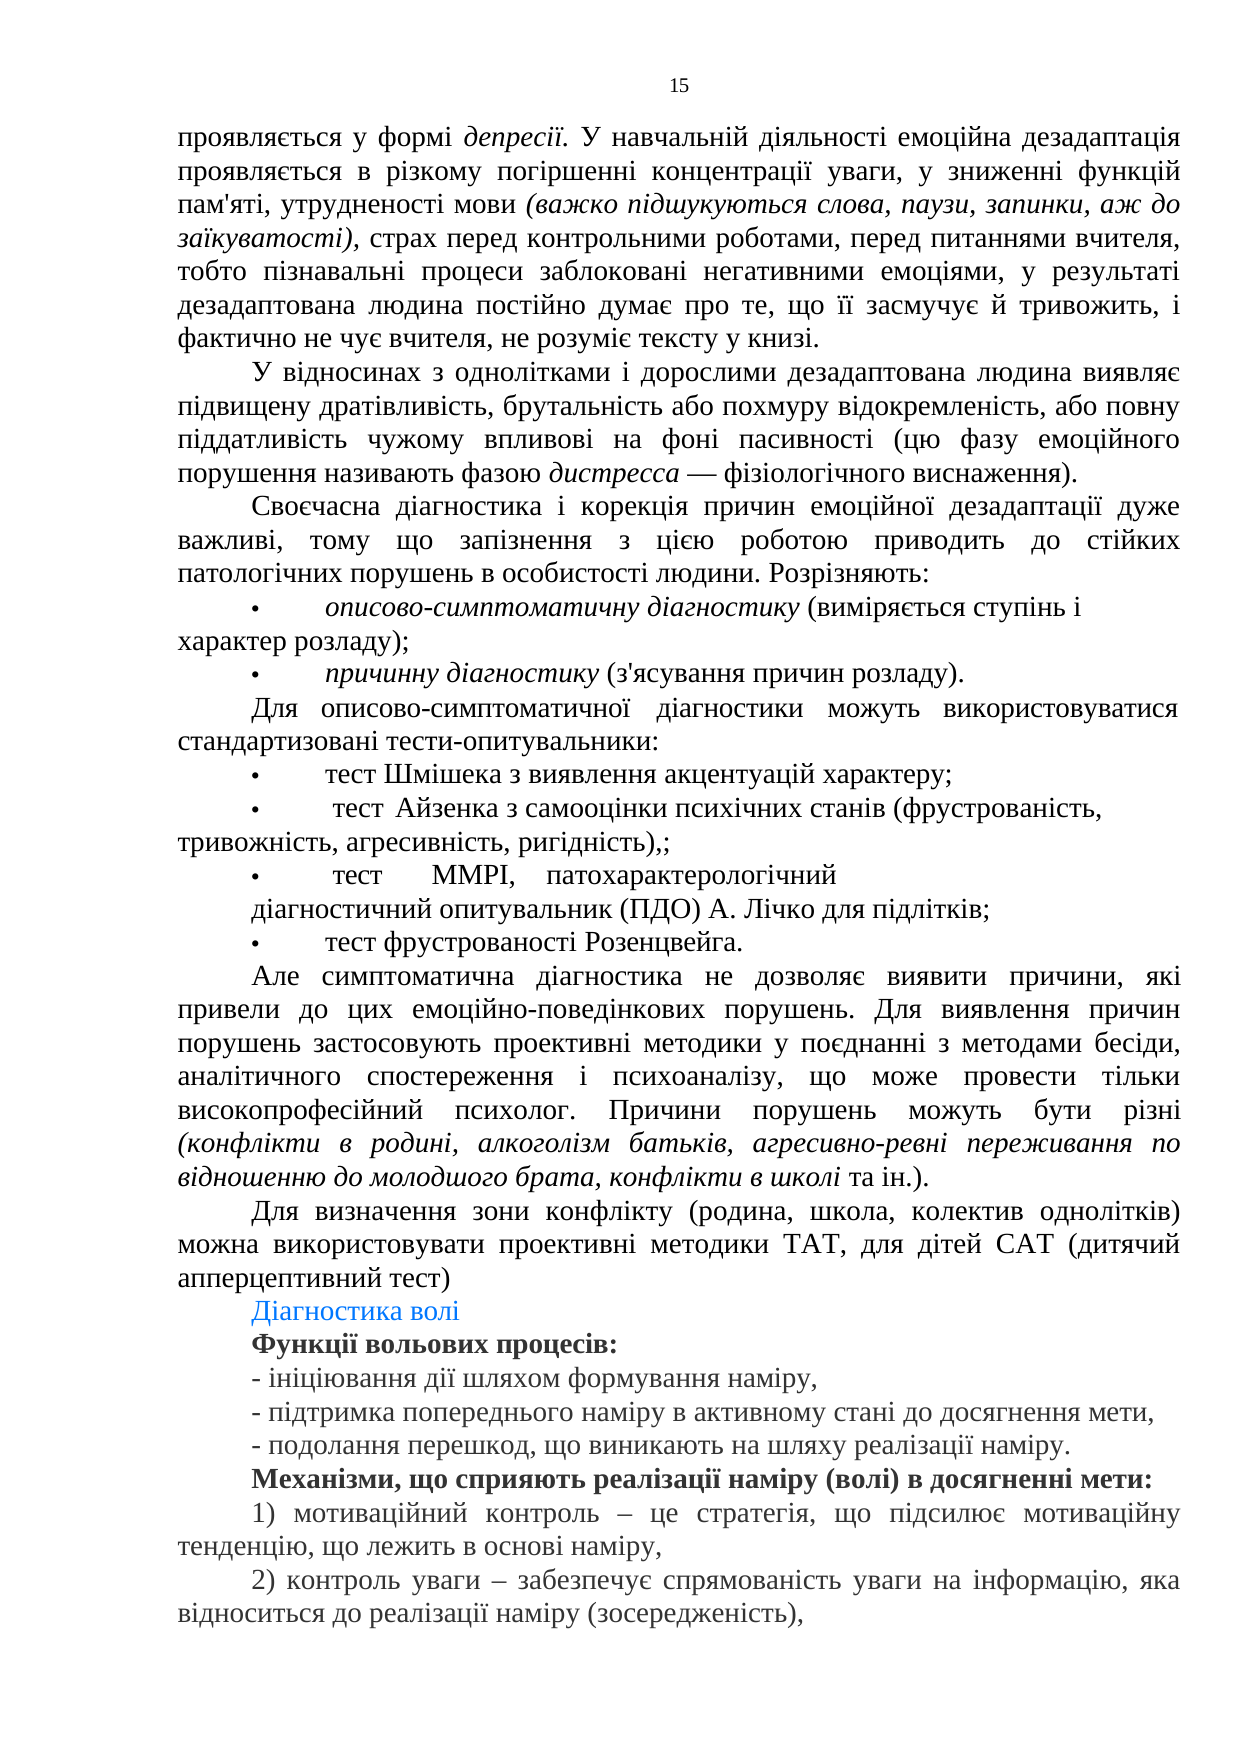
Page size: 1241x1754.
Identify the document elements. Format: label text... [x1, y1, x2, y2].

list мотиваційний контроль – це стратегія, що підсилює мотиваційну тенденцію, що лежить в основі наміру, [177, 1495, 1181, 1562]
subtitle Функції вольових процесів: [251, 1327, 1192, 1361]
list тест Шмішека з виявлення акцентуацій характеру; [251, 757, 1192, 790]
subtitle Механізми, що сприяють реалізації наміру (волі) в досягненні мети: [251, 1462, 1192, 1495]
text Діагностика волі [251, 1293, 1192, 1327]
list тест MMPI, патохарактерологічний діагностичний опитувальник (ПДО) А. Лічко для підлітків; [251, 857, 1025, 924]
text Для визначення зони конфлікту (родина, школа, колектив однолітків) можна використовувати проективні методики ТАТ, для дітей CAT (дитячий апперцептивний тест) [177, 1193, 1181, 1293]
list подолання перешкод, що виникають на шляху реалізації наміру. [251, 1427, 1192, 1461]
text У відносинах з однолітками і дорослими дезадаптована людина виявляє підвищену дратівливість, брутальність або похмуру відокремленість, або повну піддатливість чужому впливові на фоні пасивності (цю фазу емоційного порушення називають фазою дистресса — фізіологічного виснаження). [177, 354, 1181, 488]
list контроль уваги – забезпечує спрямованість уваги на інформацію, яка відноситься до реалізації наміру (зосередженість), [177, 1562, 1181, 1629]
text проявляється у формі депресії. У навчальній діяльності емоційна дезадаптація проявляється в різкому погіршенні концентрації уваги, у зниженні функцій пам'яті, утрудненості мови (важко підшукуються слова, паузи, запинки, аж до заїкуватості), страх перед контрольними роботами, перед питаннями вчителя, тобто пізнавальні процеси заблоковані негативними емоціями, у результаті дезадаптована людина постійно думає про те, що її засмучує й тривожить, і фактично не чує вчителя, не розуміє тексту у книзі. [177, 119, 1181, 354]
text Своєчасна діагностика і корекція причин емоційної дезадаптації дуже важливі, тому що запізнення з цією роботою приводить до стійких патологічних порушень в особистості людини. Розрізняють: [177, 488, 1181, 589]
list підтримка попереднього наміру в активному стані до досягнення мети, [251, 1394, 1192, 1427]
list ініціювання дії шляхом формування наміру, [251, 1361, 1192, 1394]
text Але симптоматична діагностика не дозволяє виявити причини, які привели до цих емоційно-поведінкових порушень. Для виявлення причин порушень застосовують проективні методики у поєднанні з методами бесіди, аналітичного спостереження і психоаналізу, що може провести тільки високопрофесійний психолог. Причини порушень можуть бути різні (конфлікти в родині, алкоголізм батьків, агресивно-ревні переживання по відношенню до молодшого брата, конфлікти в школі та ін.). [177, 958, 1181, 1193]
list тест фрустрованості Розенцвейга. [251, 924, 1192, 958]
text Для описово-симптоматичної діагностики можуть використовуватися стандартизовані тести-опитувальники: [177, 690, 1181, 757]
list описово-симптоматичну діагностику (виміряється ступінь і характер розладу); [177, 589, 1081, 656]
list тест Айзенка з самооцінки психічних станів (фрустрованість, тривожність, агресивність, ригідність),; [177, 790, 1106, 857]
list причинну діагностику (з'ясування причин розладу). [251, 656, 1192, 689]
